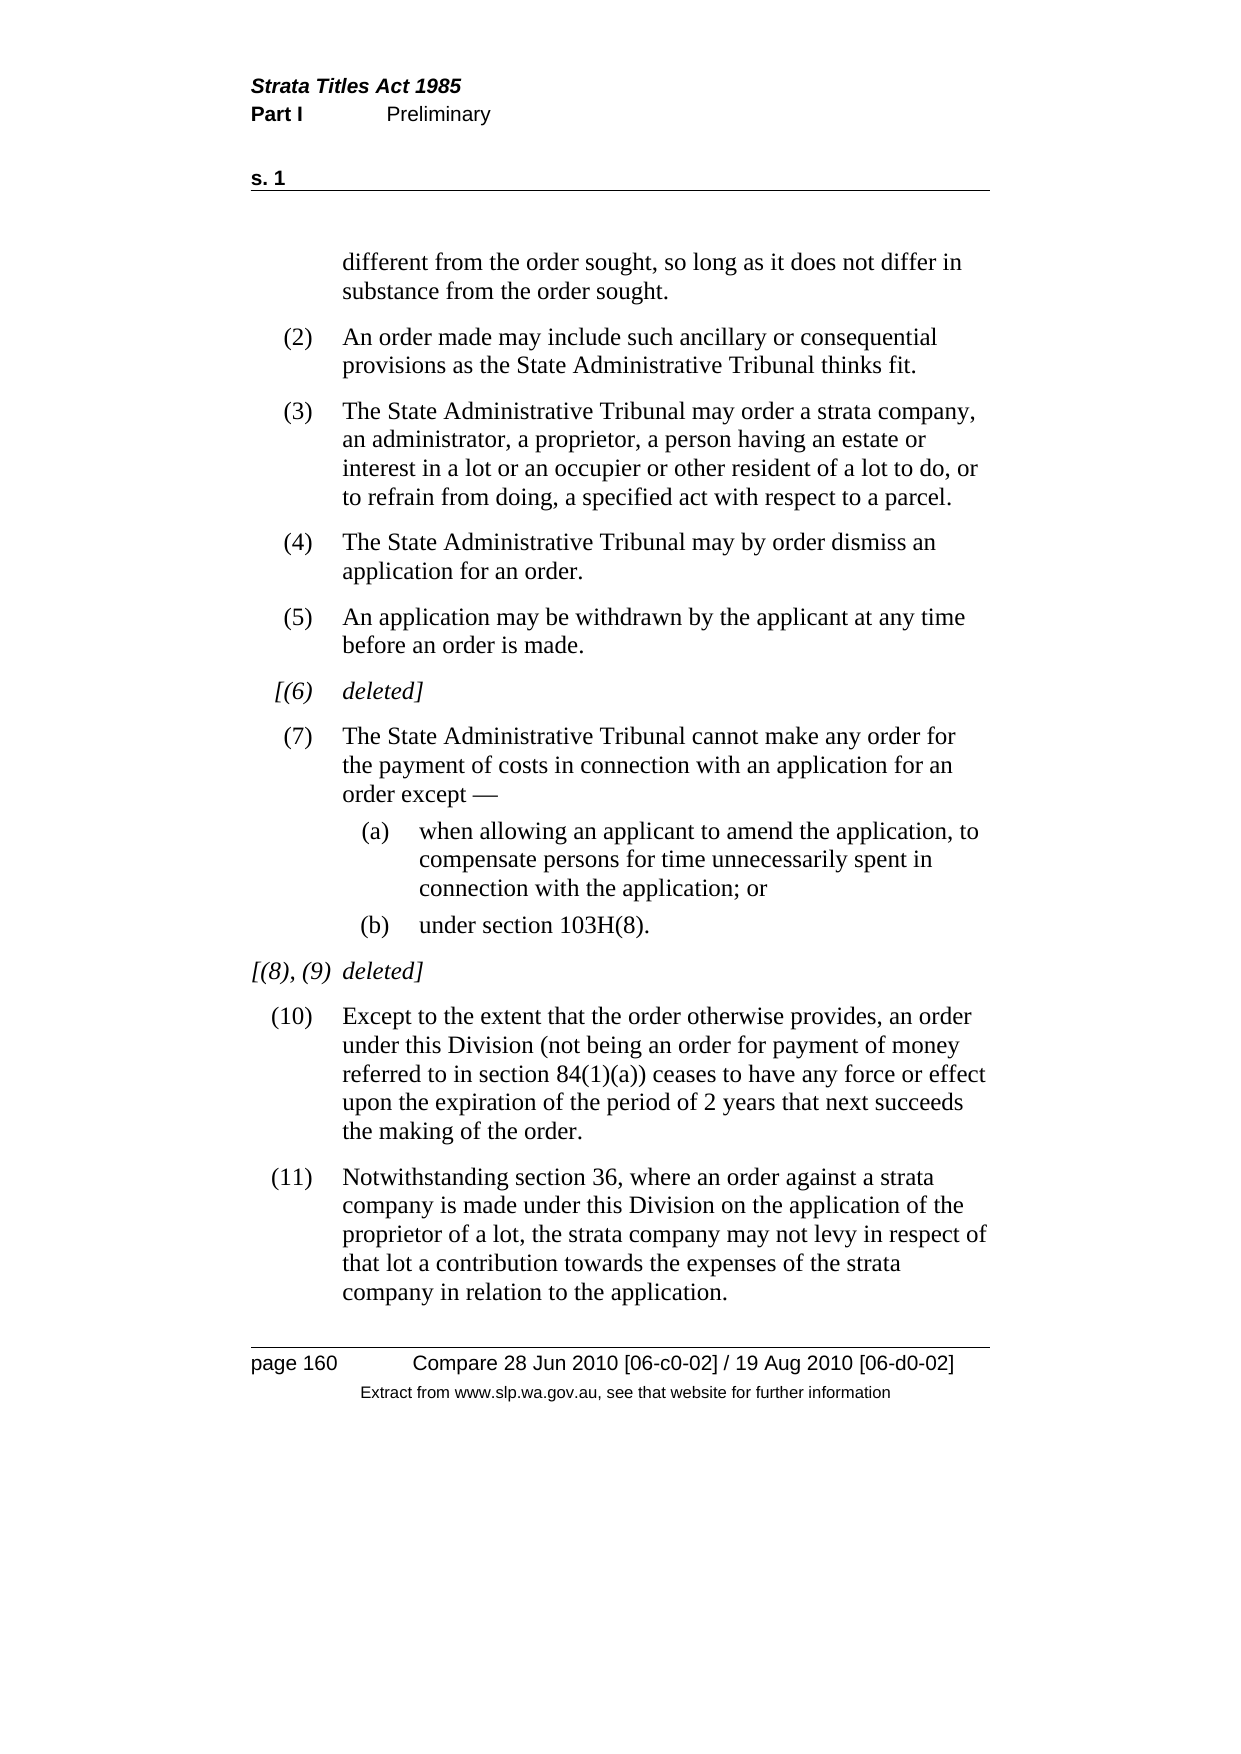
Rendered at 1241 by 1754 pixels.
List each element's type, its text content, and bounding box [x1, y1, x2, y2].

text (4) The State Administrative Tribunal may by order dismiss an application for an order. [251, 527, 990, 585]
text (b) under section 103H(8). [251, 910, 990, 939]
text [(6) deleted] [251, 676, 990, 704]
text (7) The State Administrative Tribunal cannot make any order for the payment of costs in connection with an application for an order except — [251, 721, 990, 807]
text (a) when allowing an applicant to amend the application, to compensate persons for time unnecessarily spent in connection with the application; or [251, 816, 990, 902]
text (2) An order made may include such ancillary or consequential provisions as the State Administrative Tribunal thinks fit. [251, 322, 990, 379]
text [251, 247, 990, 305]
text (3) The State Administrative Tribunal may order a strata company, an administrator, a proprietor, a person having an estate or interest in a lot or an occupier or other resident of a lot to do, or to refrain from doing, a specified act with respect to a parcel. [251, 396, 990, 511]
text (11) Notwithstanding section 36, where an order against a strata company is made under this Division on the application of the proprietor of a lot, the strata company may not levy in respect of that lot a contribution towards the expenses of the strata company in relation to the application. [251, 1162, 990, 1305]
text (5) An application may be withdrawn by the applicant at any time before an order is made. [251, 602, 990, 659]
text [(8), (9) deleted] [251, 956, 990, 984]
text (10) Except to the extent that the order otherwise provides, an order under this Division (not being an order for payment of money referred to in section 84(1)(a)) ceases to have any force or effect upon the expiration of the period of 2 years that next succeeds the making of the order. [251, 1001, 990, 1145]
